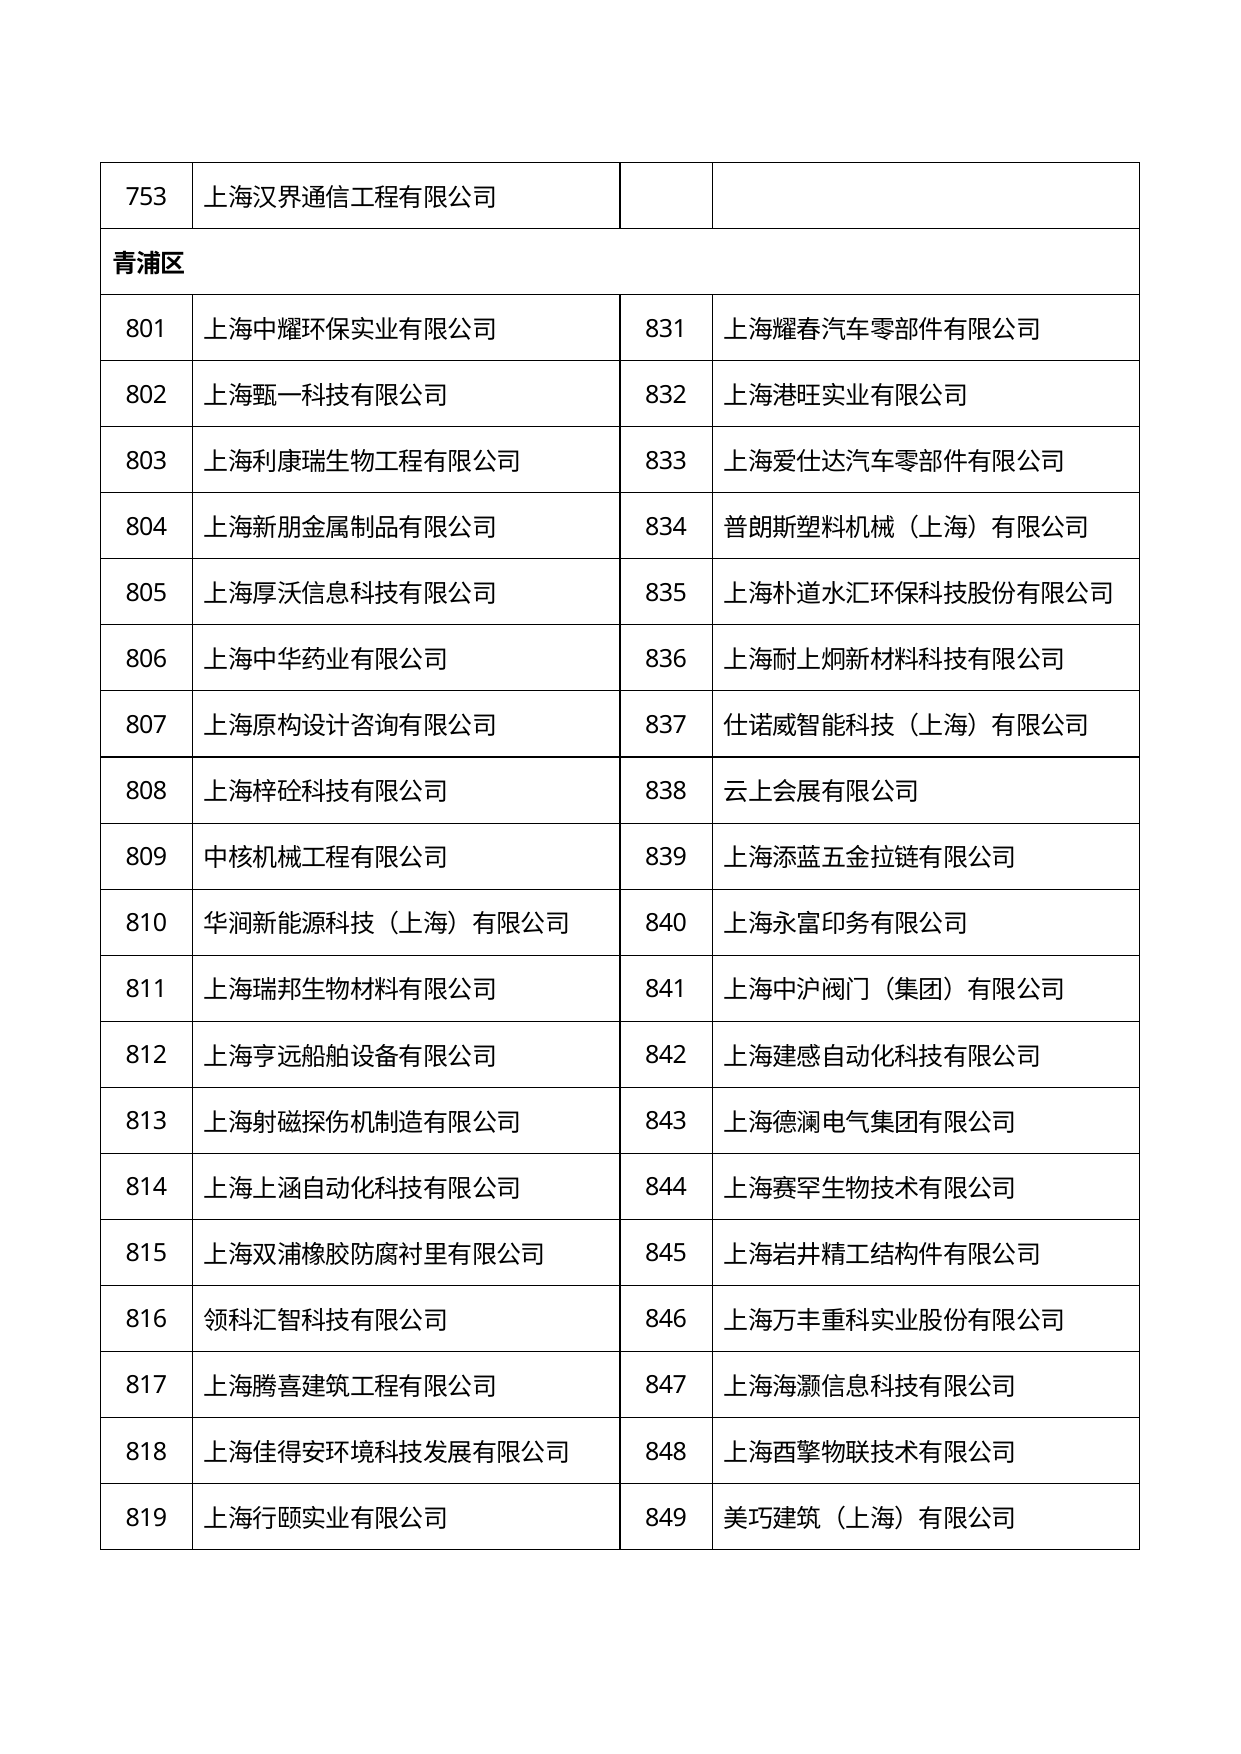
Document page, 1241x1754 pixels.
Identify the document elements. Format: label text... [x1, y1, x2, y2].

table_cell 816 [101, 1286, 192, 1351]
table_cell 849 [621, 1484, 712, 1549]
table_cell 上海中沪阀门（集团）有限公司 [713, 956, 1139, 1021]
table_cell 838 [621, 758, 712, 822]
table_cell 上海永富印务有限公司 [713, 890, 1139, 954]
table_cell 上海亨远船舶设备有限公司 [193, 1022, 619, 1087]
table_cell 837 [621, 691, 712, 756]
table_cell 上海德澜电气集团有限公司 [713, 1088, 1139, 1153]
table_cell 上海岩井精工结构件有限公司 [713, 1220, 1139, 1285]
table_cell 上海行颐实业有限公司 [193, 1484, 619, 1549]
table_cell 云上会展有限公司 [713, 758, 1139, 822]
table_cell 832 [621, 361, 712, 426]
table_cell [621, 163, 712, 228]
table_cell 840 [621, 890, 712, 954]
table_cell 843 [621, 1088, 712, 1153]
table_cell 813 [101, 1088, 192, 1153]
table_cell 上海万丰重科实业股份有限公司 [713, 1286, 1139, 1351]
table_cell 811 [101, 956, 192, 1021]
table_cell 834 [621, 493, 712, 558]
table_cell 上海腾喜建筑工程有限公司 [193, 1352, 619, 1417]
table_cell [713, 163, 1139, 228]
table_cell 835 [621, 559, 712, 624]
table_cell 808 [101, 758, 192, 822]
table_cell 847 [621, 1352, 712, 1417]
table_cell 上海赛罕生物技术有限公司 [713, 1154, 1139, 1219]
table_cell 仕诺威智能科技（上海）有限公司 [713, 691, 1139, 756]
table_cell 819 [101, 1484, 192, 1549]
table_cell 普朗斯塑料机械（上海）有限公司 [713, 493, 1139, 558]
table_cell 上海利康瑞生物工程有限公司 [193, 427, 619, 492]
table_cell 上海酉擎物联技术有限公司 [713, 1418, 1139, 1483]
table_cell 上海梓砼科技有限公司 [193, 758, 619, 822]
table_cell 818 [101, 1418, 192, 1483]
table_cell 上海添蓝五金拉链有限公司 [713, 824, 1139, 888]
table_cell 804 [101, 493, 192, 558]
table_cell 803 [101, 427, 192, 492]
table_cell 上海上涵自动化科技有限公司 [193, 1154, 619, 1219]
table_cell 809 [101, 824, 192, 888]
table_cell 812 [101, 1022, 192, 1087]
table_cell 上海新朋金属制品有限公司 [193, 493, 619, 558]
table_cell 中核机械工程有限公司 [193, 824, 619, 888]
table_cell 上海建感自动化科技有限公司 [713, 1022, 1139, 1087]
table_cell 831 [621, 295, 712, 360]
table_cell 上海汉界通信工程有限公司 [193, 163, 619, 228]
table_cell 上海双浦橡胶防腐衬里有限公司 [193, 1220, 619, 1285]
table_cell 上海射磁探伤机制造有限公司 [193, 1088, 619, 1153]
table_cell 841 [621, 956, 712, 1021]
table_cell 845 [621, 1220, 712, 1285]
table_cell 817 [101, 1352, 192, 1417]
table_cell 836 [621, 625, 712, 690]
table_cell 上海海灏信息科技有限公司 [713, 1352, 1139, 1417]
table_cell 801 [101, 295, 192, 360]
table_cell 上海耀春汽车零部件有限公司 [713, 295, 1139, 360]
table_cell 上海瑞邦生物材料有限公司 [193, 956, 619, 1021]
table_cell 844 [621, 1154, 712, 1219]
table_cell 807 [101, 691, 192, 756]
table_cell 810 [101, 890, 192, 954]
table_cell 上海佳得安环境科技发展有限公司 [193, 1418, 619, 1483]
table_cell 839 [621, 824, 712, 888]
table_cell 上海原构设计咨询有限公司 [193, 691, 619, 756]
table_cell 806 [101, 625, 192, 690]
table_cell 805 [101, 559, 192, 624]
table_cell 802 [101, 361, 192, 426]
table_cell 上海爱仕达汽车零部件有限公司 [713, 427, 1139, 492]
table_cell 上海耐上炯新材料科技有限公司 [713, 625, 1139, 690]
table_cell 青浦区 [101, 229, 1139, 294]
table_cell 833 [621, 427, 712, 492]
table_cell 753 [101, 163, 192, 228]
table_cell 美巧建筑（上海）有限公司 [713, 1484, 1139, 1549]
table_cell 上海港旺实业有限公司 [713, 361, 1139, 426]
table_cell 华涧新能源科技（上海）有限公司 [193, 890, 619, 954]
table_cell 上海甄一科技有限公司 [193, 361, 619, 426]
table_cell 上海中耀环保实业有限公司 [193, 295, 619, 360]
table_cell 领科汇智科技有限公司 [193, 1286, 619, 1351]
table_cell 848 [621, 1418, 712, 1483]
table_cell 842 [621, 1022, 712, 1087]
table_cell 814 [101, 1154, 192, 1219]
table_cell 上海朴道水汇环保科技股份有限公司 [713, 559, 1139, 624]
table_cell 上海厚沃信息科技有限公司 [193, 559, 619, 624]
table_cell 815 [101, 1220, 192, 1285]
table_cell 上海中华药业有限公司 [193, 625, 619, 690]
table_cell 846 [621, 1286, 712, 1351]
